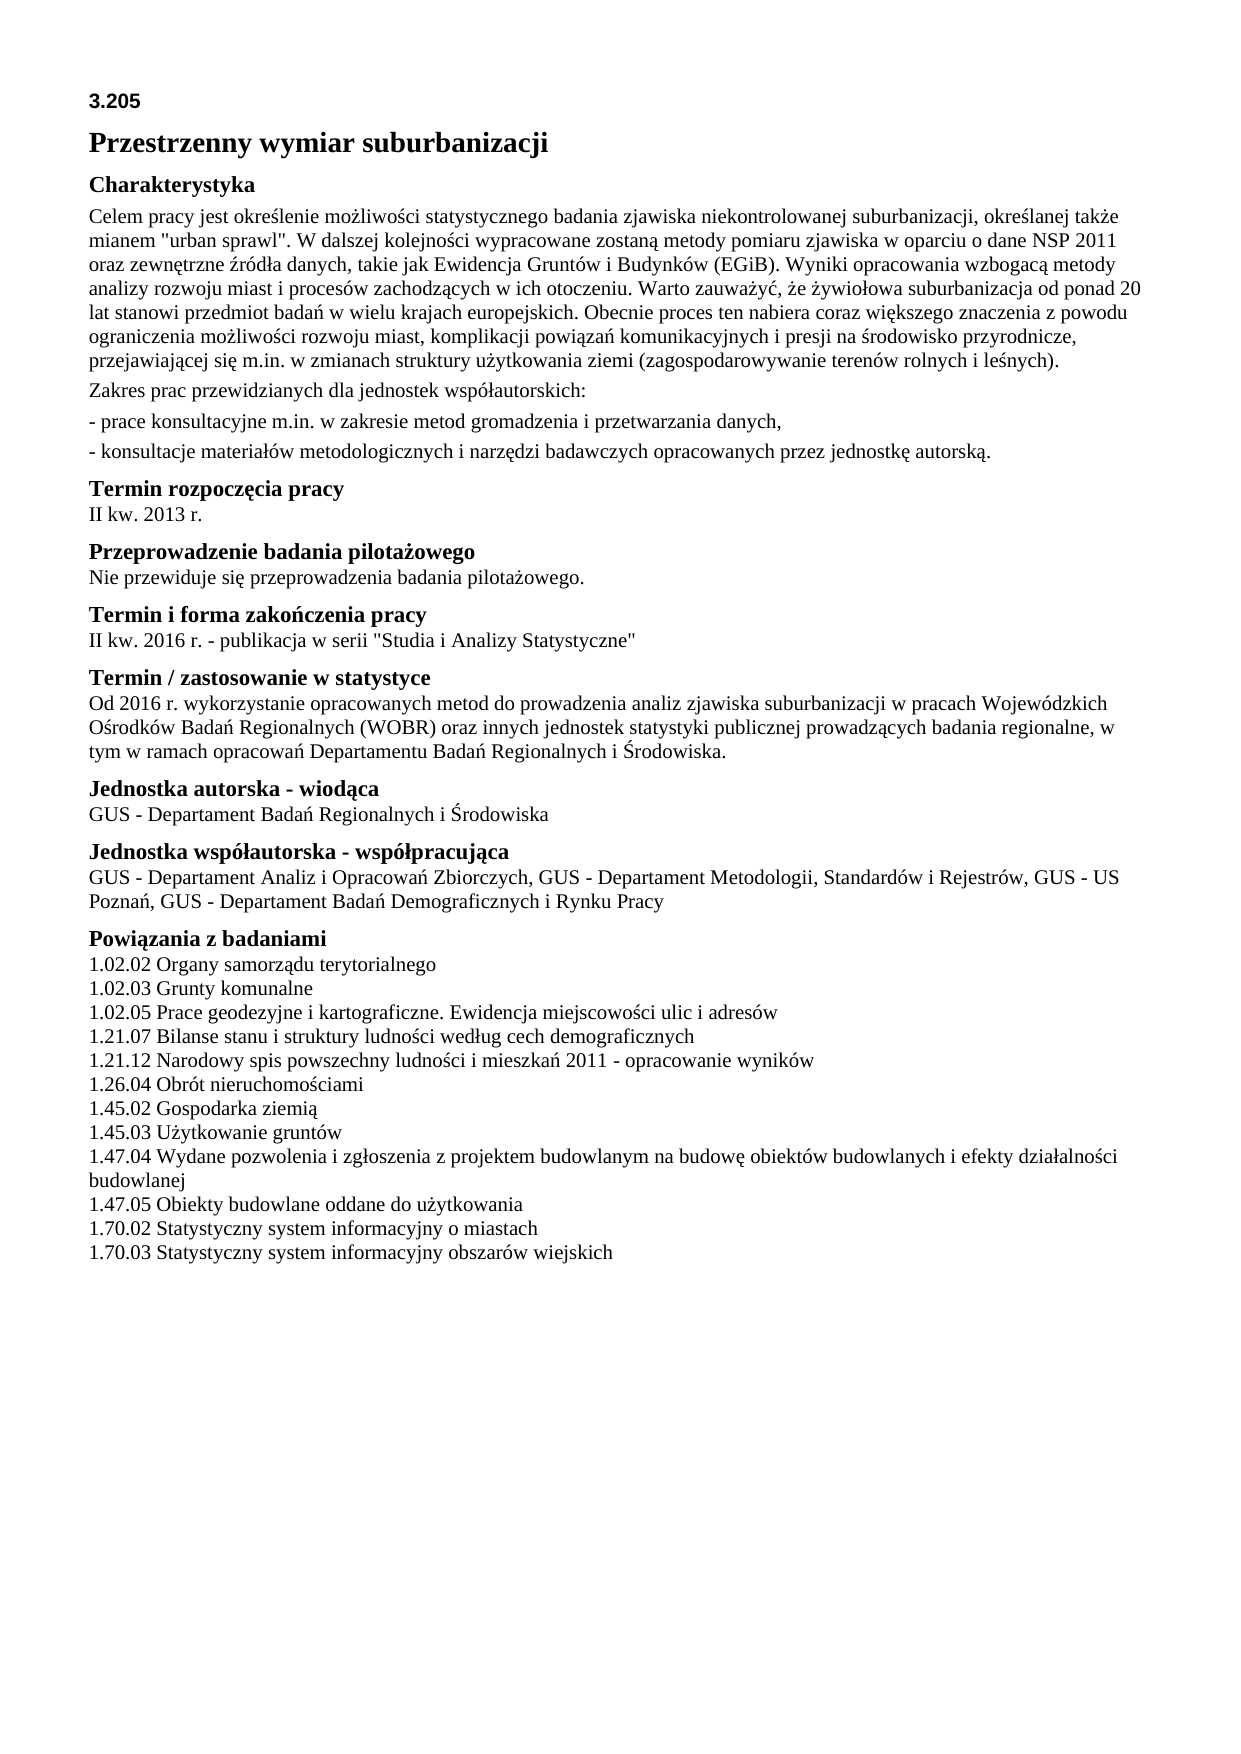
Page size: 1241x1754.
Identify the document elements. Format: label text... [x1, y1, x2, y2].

text II kw. 2013 r. [88, 502, 1152, 526]
text Jednostka autorska - wiodąca [88, 775, 1152, 802]
text 3.205 [88, 88, 1152, 112]
text Termin i forma zakończenia pracy [88, 601, 1152, 628]
text Przeprowadzenie badania pilotażowego [88, 538, 1152, 565]
text GUS - Departament Analiz i Opracowań Zbiorczych, GUS - Departament Metodologii, Standardów i Rejestrów, GUS - US Poznań, GUS - Departament Badań Demograficznych i Rynku Pracy [88, 864, 1152, 913]
text 1.02.02 Organy samorządu terytorialnego 1.02.03 Grunty komunalne 1.02.05 Prace geodezyjne i kartograficzne. Ewidencja miejscowości ulic i adresów 1.21.07 Bilanse stanu i struktury ludności według cech demograficznych 1.21.12 Narodowy spis powszechny ludności i mieszkań 2011 - opracowanie wyników 1.26.04 Obrót nieruchomościami 1.45.02 Gospodarka ziemią 1.45.03 Użytkowanie gruntów 1.47.04 Wydane pozwolenia i zgłoszenia z projektem budowlanym na budowę obiektów budowlanych i efekty działalności budowlanej 1.47.05 Obiekty budowlane oddane do użytkowania 1.70.02 Statystyczny system informacyjny o miastach 1.70.03 Statystyczny system informacyjny obszarów wiejskich [88, 952, 1152, 1288]
text Przestrzenny wymiar suburbanizacji [88, 125, 1152, 158]
text Termin / zastosowanie w statystyce [88, 664, 1152, 691]
text Termin rozpoczęcia pracy [88, 476, 1152, 502]
text Jednostka współautorska - współpracująca [88, 838, 1152, 864]
text Charakterystyka [88, 171, 1152, 197]
text Nie przewiduje się przeprowadzenia badania pilotażowego. [88, 565, 1152, 589]
text Celem pracy jest określenie możliwości statystycznego badania zjawiska niekontrolowanej suburbanizacji, określanej także mianem "urban sprawl". W dalszej kolejności wypracowane zostaną metody pomiaru zjawiska w oparciu o dane NSP 2011 oraz zewnętrzne źródła danych, takie jak Ewidencja Gruntów i Budynków (EGiB). Wyniki opracowania wzbogacą metody analizy rozwoju miast i procesów zachodzących w ich otoczeniu. Warto zauważyć, że żywiołowa suburbanizacja od ponad 20 lat stanowi przedmiot badań w wielu krajach europejskich. Obecnie proces ten nabiera coraz większego znaczenia z powodu ograniczenia możliwości rozwoju miast, komplikacji powiązań komunikacyjnych i presji na środowisko przyrodnicze, przejawiającej się m.in. w zmianach struktury użytkowania ziemi (zagospodarowywanie terenów rolnych i leśnych). [88, 204, 1152, 372]
text Powiązania z badaniami [88, 925, 1152, 952]
text Zakres prac przewidzianych dla jednostek współautorskich: [88, 378, 1152, 402]
text - prace konsultacyjne m.in. w zakresie metod gromadzenia i przetwarzania danych, [88, 409, 1152, 433]
text II kw. 2016 r. - publikacja w serii "Studia i Analizy Statystyczne" [88, 628, 1152, 652]
text GUS - Departament Badań Regionalnych i Środowiska [88, 802, 1152, 826]
text - konsultacje materiałów metodologicznych i narzędzi badawczych opracowanych przez jednostkę autorską. [88, 439, 1152, 463]
text Od 2016 r. wykorzystanie opracowanych metod do prowadzenia analiz zjawiska suburbanizacji w pracach Wojewódzkich Ośrodków Badań Regionalnych (WOBR) oraz innych jednostek statystyki publicznej prowadzących badania regionalne, w tym w ramach opracowań Departamentu Badań Regionalnych i Środowiska. [88, 691, 1152, 763]
